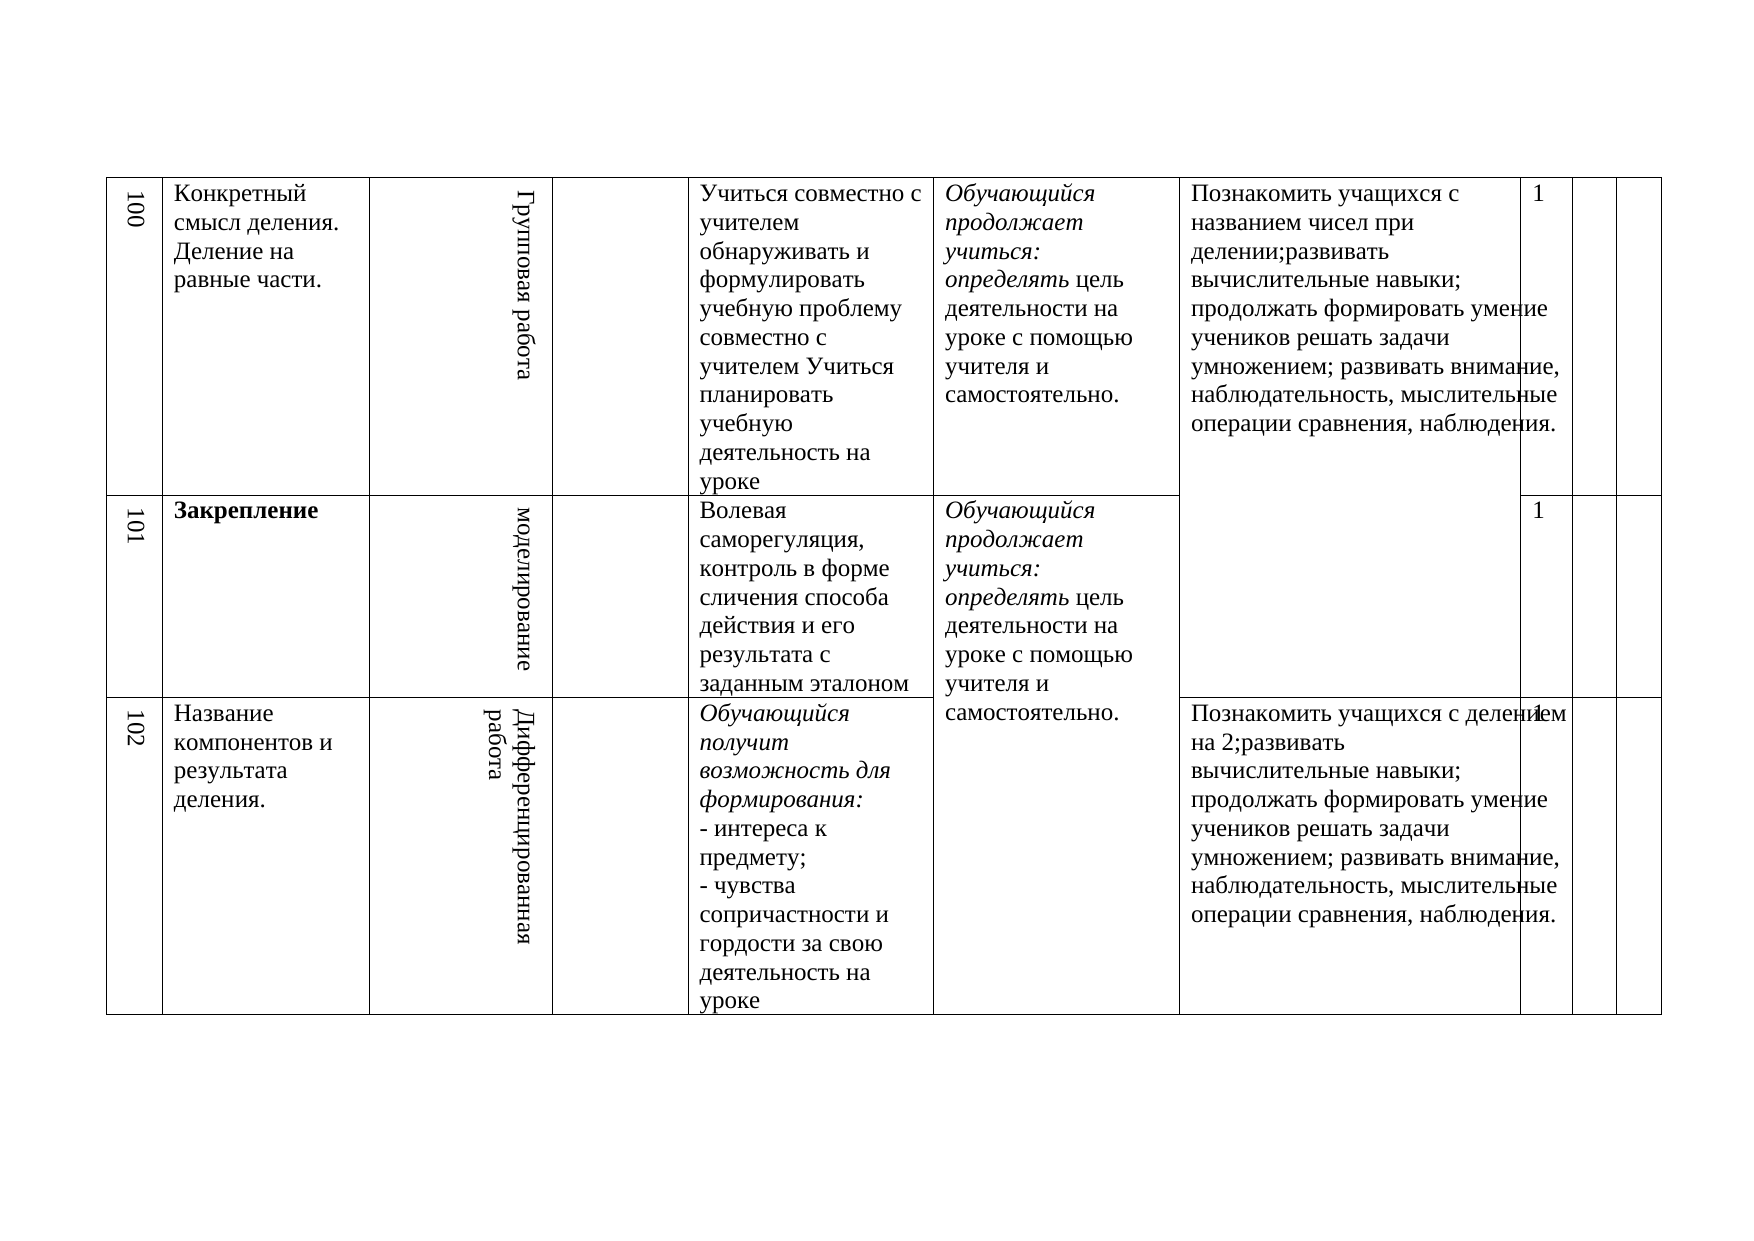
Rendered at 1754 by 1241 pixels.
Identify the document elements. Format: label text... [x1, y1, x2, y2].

table_cell Дифференцированная работа [370, 698, 552, 1014]
table_cell Волевая саморегуляция, контроль в форме сличения способа действия и его результата с заданным эталоном [689, 496, 933, 697]
table_cell Название компонентов и результата деления. [163, 698, 369, 1014]
table_cell [1617, 698, 1661, 1014]
table_cell моделирование [370, 496, 552, 697]
table_cell [553, 496, 688, 697]
table_cell Учиться совместно с учителем обнаруживать и формулировать учебную проблему совместно с учителем Учиться планировать учебную деятельность на уроке [689, 178, 933, 494]
table_cell [553, 178, 688, 494]
table_cell [1617, 178, 1661, 494]
table_cell Закрепление [163, 496, 369, 697]
table_cell [1617, 496, 1661, 697]
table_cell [934, 178, 1179, 494]
table_cell Обучающийся получит возможность для формирования: - интереса к предмету; - чувства сопричастности и гордости за свою деятельность на уроке [689, 698, 933, 1014]
table_cell 100 [107, 178, 162, 494]
table_cell [1573, 698, 1616, 1014]
table_cell 1 [1521, 178, 1572, 494]
table_cell Познакомить учащихся с делением на 2;развивать вычислительные навыки; продолжать формировать умение учеников решать задачи умножением; развивать внимание, наблюдательность, мыслительные операции сравнения, наблюдения. [1180, 698, 1520, 1014]
table_cell 1 [1521, 698, 1572, 1014]
table_cell Групповая работа [370, 178, 552, 494]
table_cell 101 [107, 496, 162, 697]
table_cell Конкретный смысл деления. Деление на равные части. [163, 178, 369, 494]
table_cell [553, 698, 688, 1014]
table_cell 1 [1521, 496, 1572, 697]
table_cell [934, 496, 1179, 1014]
table_cell Познакомить учащихся с названием чисел при делении;развивать вычислительные навыки; продолжать формировать умение учеников решать задачи умножением; развивать внимание, наблюдательность, мыслительные операции сравнения, наблюдения. [1180, 178, 1520, 697]
table_cell 102 [107, 698, 162, 1014]
table_cell [1573, 178, 1616, 494]
table_cell [1573, 496, 1616, 697]
